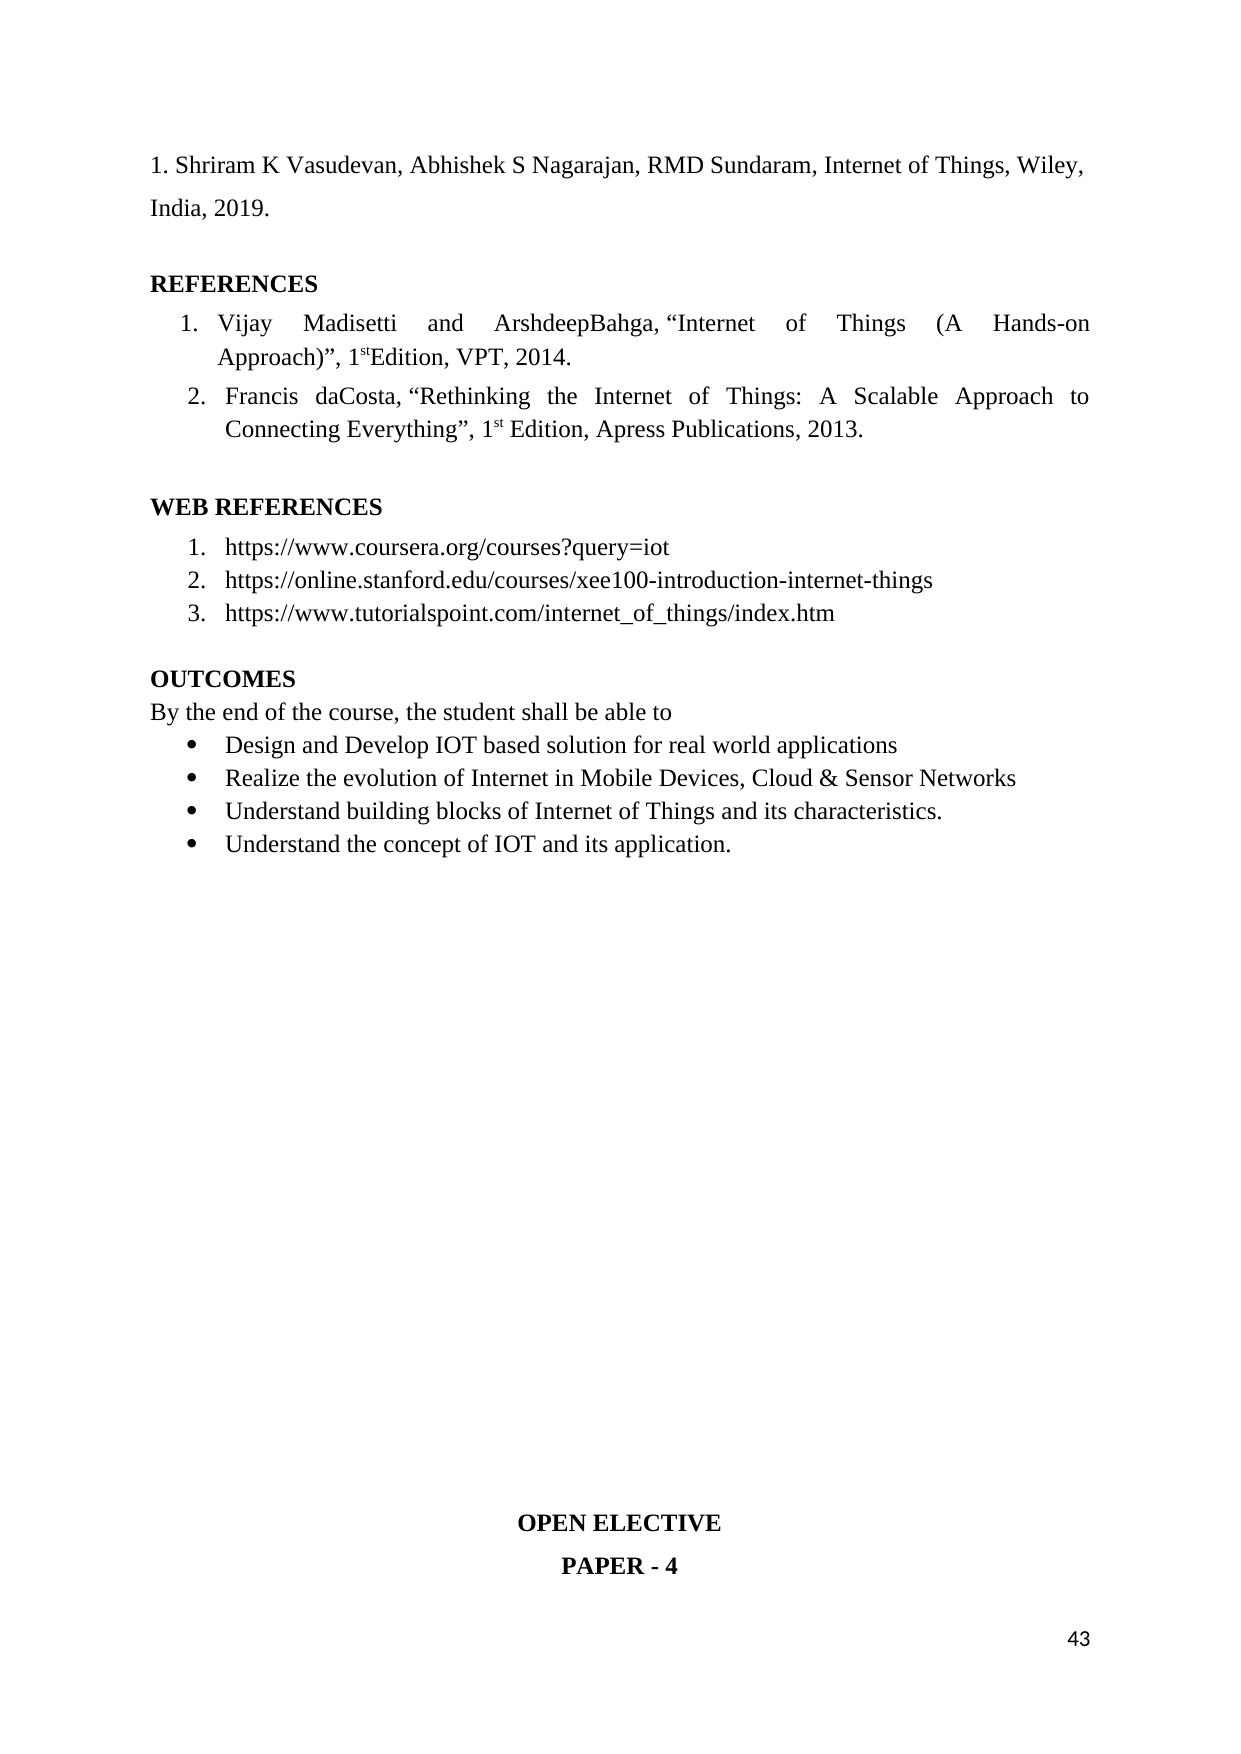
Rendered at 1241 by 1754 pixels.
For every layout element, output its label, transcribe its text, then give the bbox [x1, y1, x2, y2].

subtitle Understand building blocks of Internet of Things and its characteristics. [187, 796, 1090, 824]
subtitle Design and Develop IOT based solution for real world applications [187, 730, 1090, 758]
list https://www.coursera.org/courses?query=iot [187, 532, 1090, 560]
subtitle OUTCOMES [150, 664, 1090, 692]
text WEB REFERENCES [150, 492, 1090, 521]
text 1. Shriram K Vasudevan, Abhishek S Nagarajan, RMD Sundaram, Internet of Things, Wiley, India, 2019. [150, 150, 1090, 222]
subtitle OPEN ELECTIVE [150, 1508, 1089, 1537]
subtitle PAPER - 4 [150, 1551, 1089, 1580]
subtitle Understand the concept of IOT and its application. [187, 829, 1090, 858]
list Vijay Madisetti and ArshdeepBahga, “Internet of Things (A Hands-on Approach)”, 1stEdition, VPT, 2014. [179, 308, 1090, 370]
subtitle By the end of the course, the student shall be able to [150, 697, 1090, 726]
subtitle Realize the evolution of Internet in Mobile Devices, Cloud & Sensor Networks [187, 763, 1090, 792]
list Francis daCosta, “Rethinking the Internet of Things: A Scalable Approach to Connecting Everything”, 1st Edition, Apress Publications, 2013. [187, 381, 1090, 443]
text REFERENCES [150, 269, 1090, 298]
list https://online.stanford.edu/courses/xee100-introduction-internet-things [187, 565, 1090, 593]
subtitle https://www.tutorialspoint.com/internet_of_things/index.htm [187, 598, 1090, 626]
